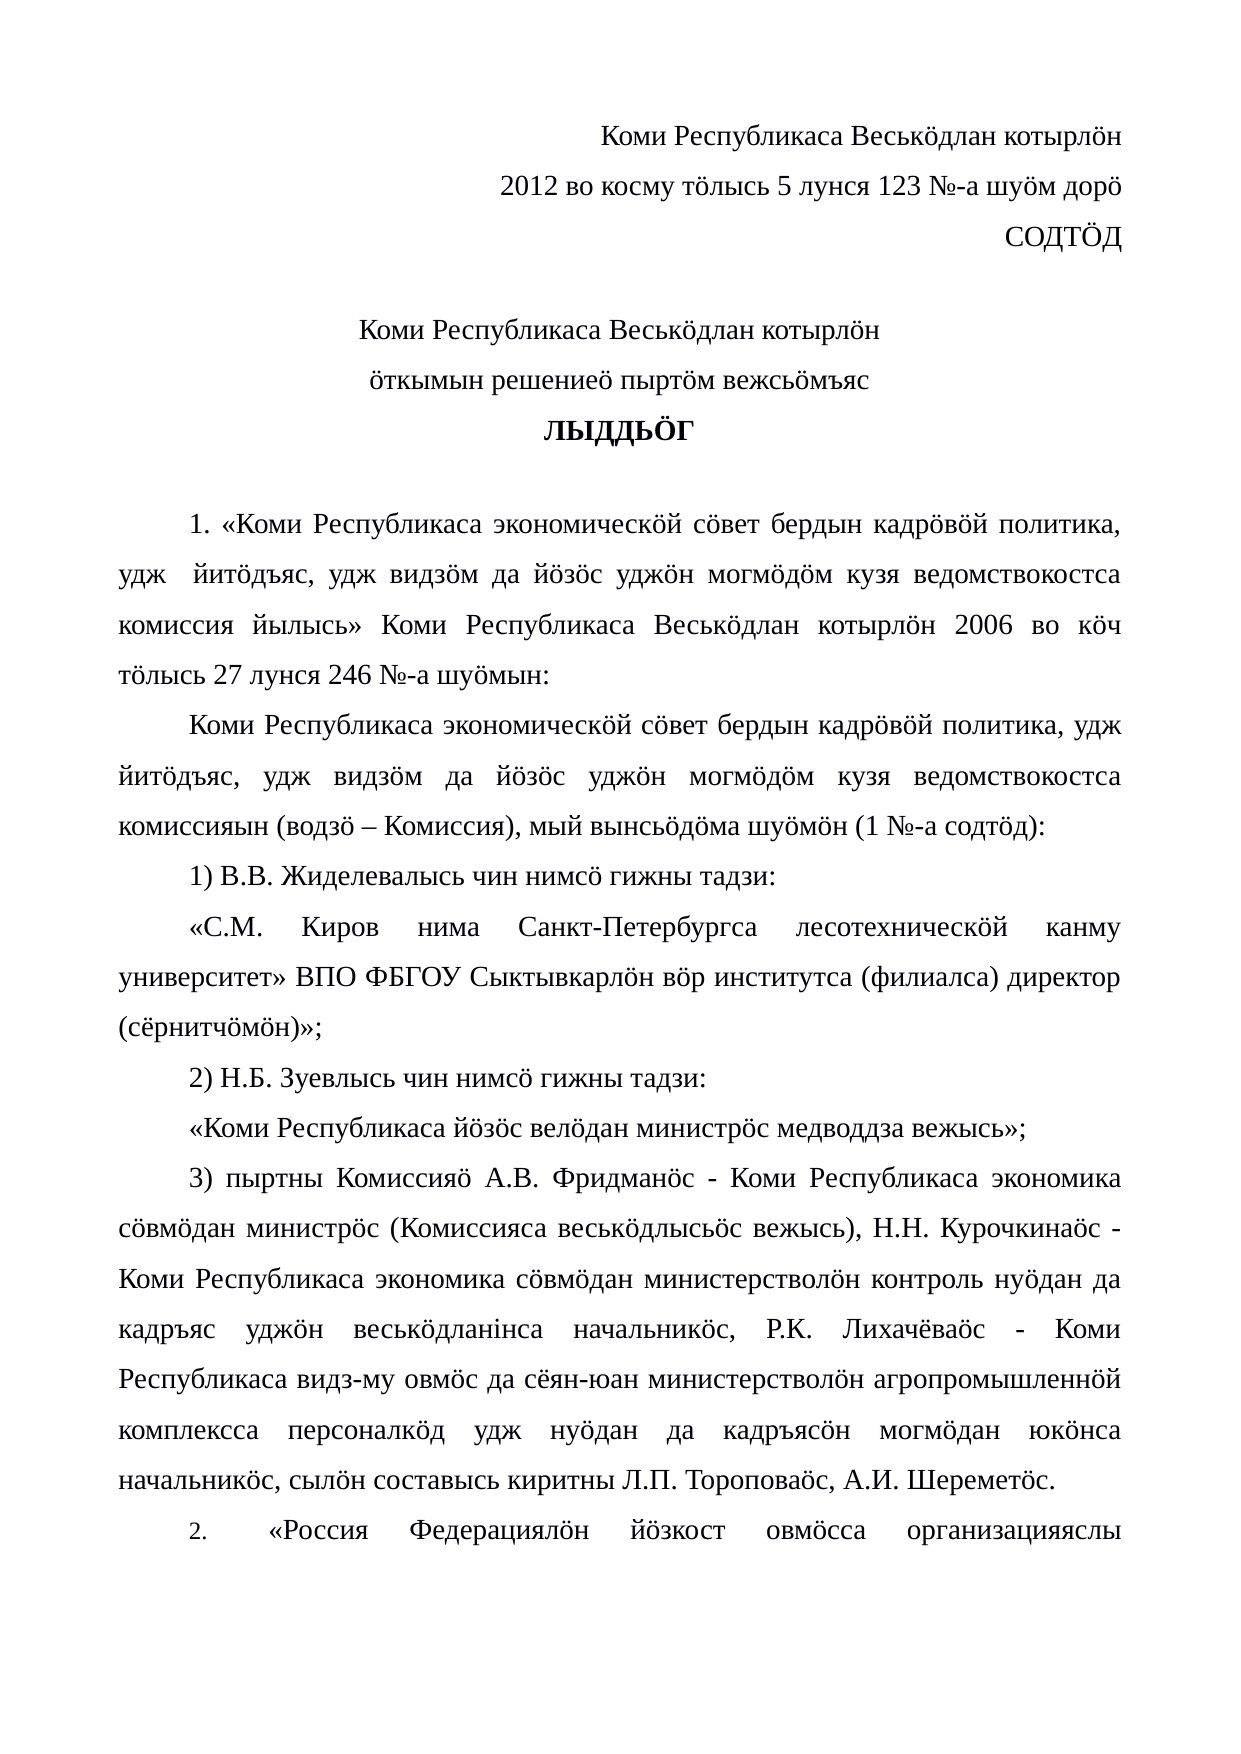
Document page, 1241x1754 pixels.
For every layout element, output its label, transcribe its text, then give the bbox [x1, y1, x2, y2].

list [118, 1512, 1122, 1546]
text «Коми Республикаса йӧзӧс велӧдан министрӧс медводдза вежысь»; [118, 1110, 1122, 1143]
text 3) пыртны Комиссияӧ А.В. Фридманӧс - Коми Республикаса экономика сöвмöдан министрӧс (Комиссияса веськöдлысьöс вежысь), Н.Н. Курочкинаӧс - Коми Республикаса экономика сöвмöдан министерстволöн контроль нуöдан да кадръяс уджöн веськöдланінса начальникӧс, Р.К. Лихачёваӧс - Коми Республикаса видз-му овмöс да сёян-юан министерстволӧн агропромышленнöй комплексса персоналкöд удж нуӧдан да кадръясӧн могмӧдан юкöнса начальникӧс, сылӧн составысь киритны Л.П. Тороповаӧс, А.И. Шереметӧс. [118, 1160, 1122, 1496]
text «С.М. Киров нима Санкт-Петербургса лесотехническӧй канму университет» ВПО ФБГОУ Сыктывкарлӧн вӧр институтса (филиалса) директор (сёрнитчӧмӧн)»; [118, 909, 1122, 1043]
text СОДТÖД [118, 219, 1122, 252]
text Коми Республикаса экономическöй сöвет бердын кадрöвöй политика, удж йитöдъяс, удж видзöм да йöзöс уджöн могмöдöм кузя ведомствокостса комиссияын (водзö – Комиссия), мый вынсьöдöма шуöмöн (1 №-а содтöд): [118, 707, 1122, 842]
text Коми Республикаса Веськӧдлан котырлӧн [117, 312, 1122, 346]
text 2) Н.Б. Зуевлысь чин нимсӧ гижны тадзи: [118, 1060, 1122, 1093]
text ӧткымын решениеӧ пыртӧм вежсьӧмъяс [117, 362, 1122, 396]
text 2012 во косму тӧлысь 5 лунся 123 №-а шуӧм дорӧ [118, 168, 1122, 202]
text 1. «Коми Республикаса экономическöй сöвет бердын кадрöвöй политика, удж йитöдъяс, удж видзöм да йöзöс уджöн могмöдöм кузя ведомствокостса комиссия йылысь» Коми Республикаса Веськӧдлан котырлöн 2006 во кӧч тӧлысь 27 лунся 246 №-а шуöмын: [118, 506, 1122, 691]
text Коми Республикаса Веськӧдлан котырлӧн [118, 118, 1122, 152]
text 1) В.В. Жиделевалысь чин нимсӧ гижны тадзи: [118, 858, 1122, 892]
text ЛЫДДЬÖГ [117, 413, 1122, 446]
